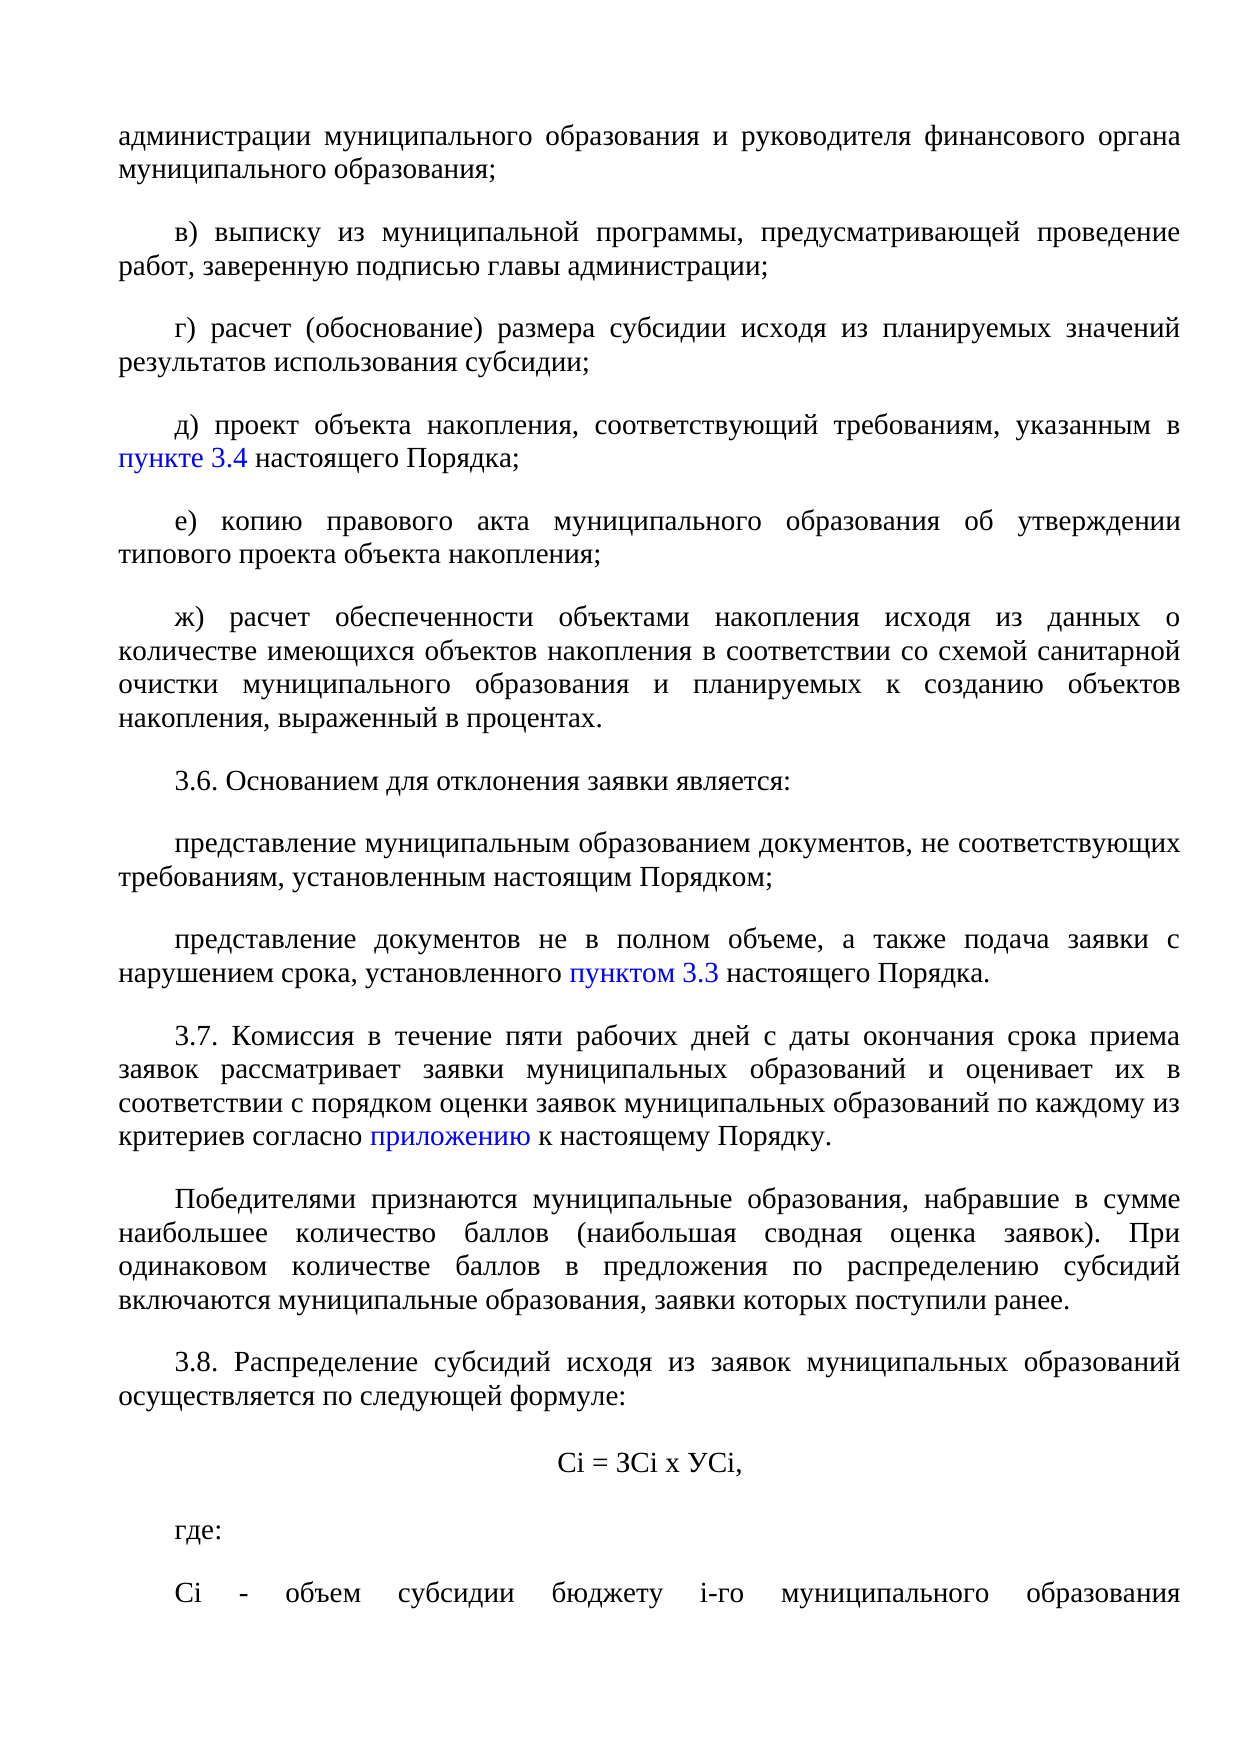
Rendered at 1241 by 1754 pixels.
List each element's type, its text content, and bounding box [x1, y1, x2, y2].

text представление документов не в полном объеме, а также подача заявки с нарушением срока, установленного пунктом 3.3 настоящего Порядка. [118, 922, 1181, 989]
text 3.8. Распределение субсидий исходя из заявок муниципальных образований осуществляется по следующей формуле: [118, 1344, 1181, 1412]
text д) проект объекта накопления, соответствующий требованиям, указанным в пункте 3.4 настоящего Порядка; [118, 407, 1181, 474]
text Сi = ЗСi x УСi, [118, 1445, 1181, 1479]
text представление муниципальным образованием документов, не соответствующих требованиям, установленным настоящим Порядком; [118, 825, 1181, 892]
text г) расчет (обоснование) размера субсидии исходя из планируемых значений результатов использования субсидии; [118, 311, 1181, 378]
text Победителями признаются муниципальные образования, набравшие в сумме наибольшее количество баллов (наибольшая сводная оценка заявок). При одинаковом количестве баллов в предложения по распределению субсидий включаются муниципальные образования, заявки которых поступили ранее. [118, 1181, 1181, 1315]
text 3.6. Основанием для отклонения заявки является: [118, 763, 1181, 796]
text ж) расчет обеспеченности объектами накопления исходя из данных о количестве имеющихся объектов накопления в соответствии со схемой санитарной очистки муниципального образования и планируемых к созданию объектов накопления, выраженный в процентах. [118, 599, 1181, 733]
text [118, 1575, 1181, 1608]
text где: [118, 1512, 1181, 1546]
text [118, 118, 1181, 185]
text е) копию правового акта муниципального образования об утверждении типового проекта объекта накопления; [118, 503, 1181, 570]
text 3.7. Комиссия в течение пяти рабочих дней с даты окончания срока приема заявок рассматривает заявки муниципальных образований и оценивает их в соответствии с порядком оценки заявок муниципальных образований по каждому из критериев согласно приложению к настоящему Порядку. [118, 1018, 1181, 1152]
text в) выписку из муниципальной программы, предусматривающей проведение работ, заверенную подписью главы администрации; [118, 214, 1181, 281]
